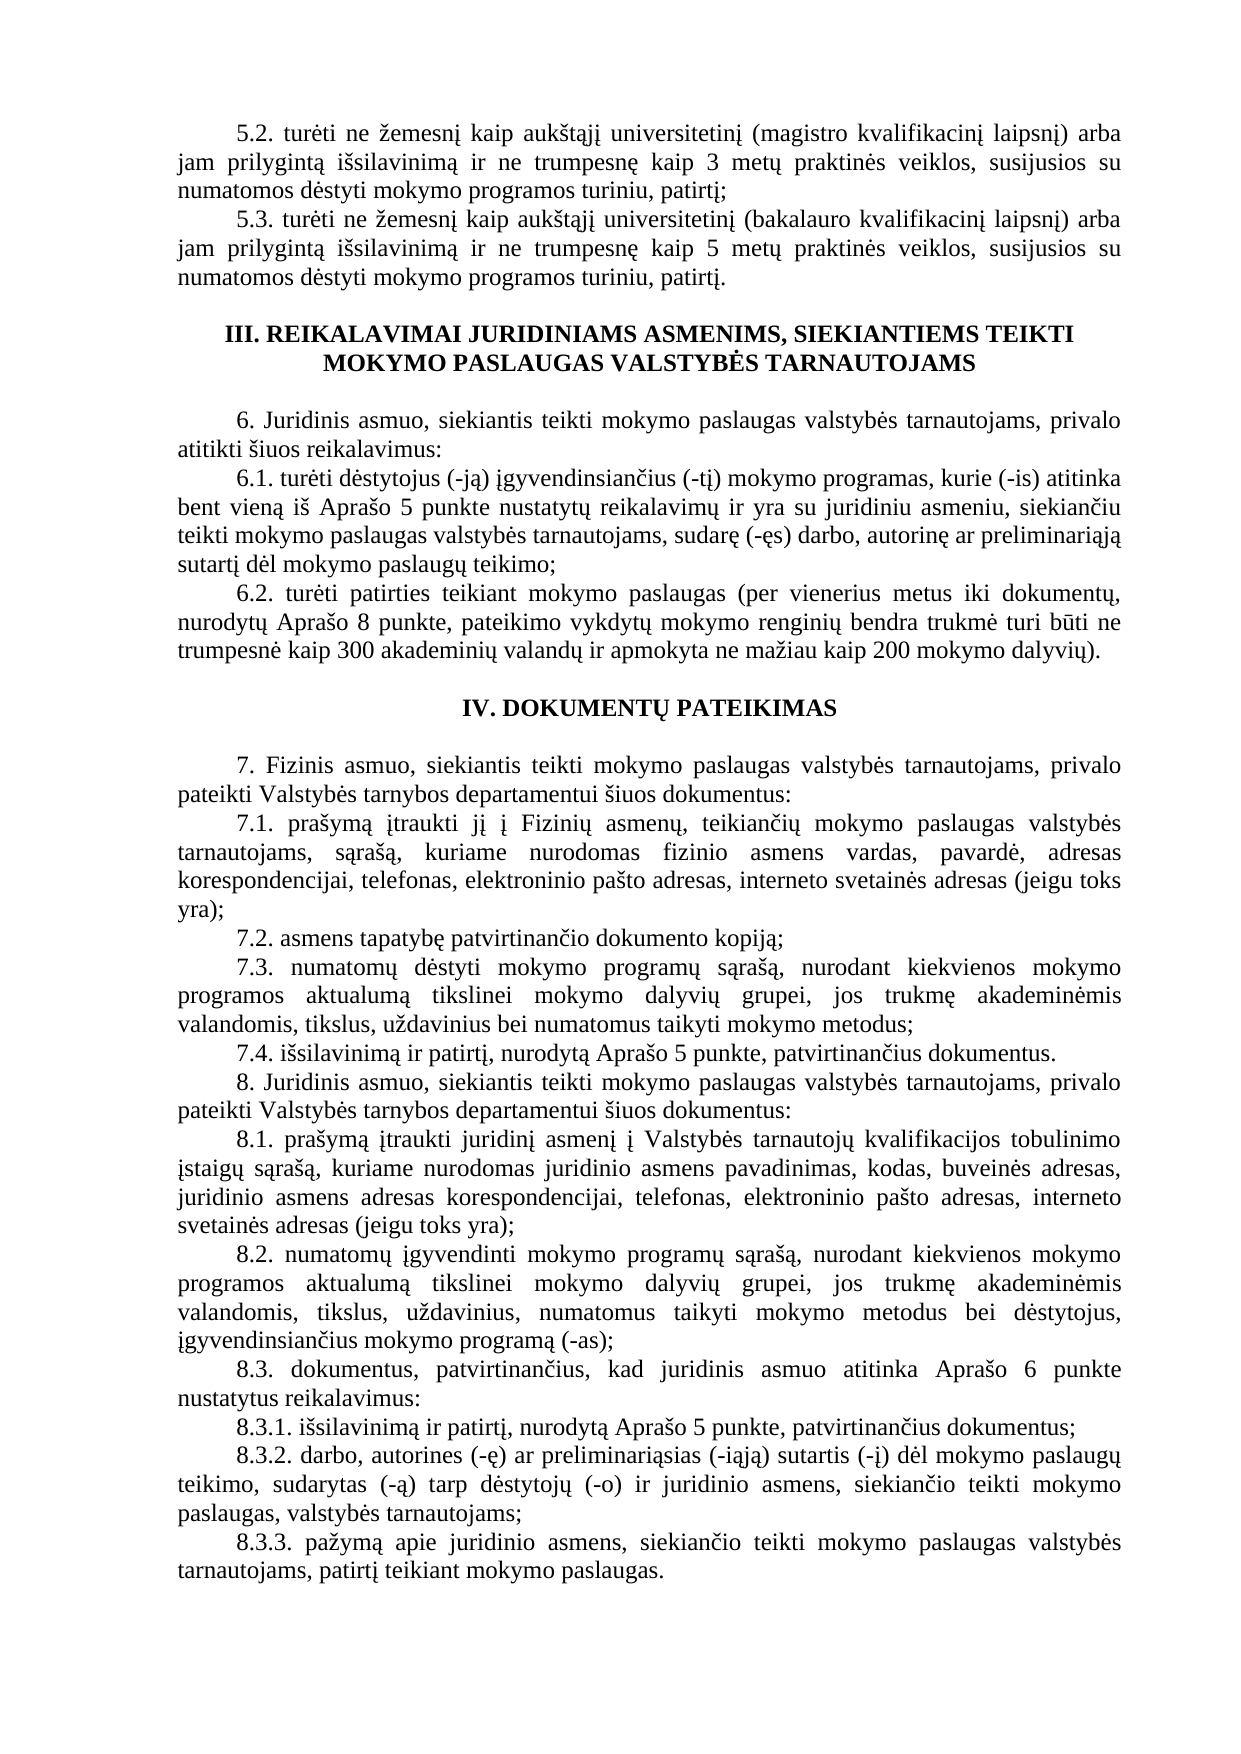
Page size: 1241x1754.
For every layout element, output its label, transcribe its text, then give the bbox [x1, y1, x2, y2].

text 8.2. numatomų įgyvendinti mokymo programų sąrašą, nurodant kiekvienos mokymo programos aktualumą tikslinei mokymo dalyvių grupei, jos trukmę akademinėmis valandomis, tikslus, uždavinius, numatomus taikyti mokymo metodus bei dėstytojus, įgyvendinsiančius mokymo programą (-as); [177, 1239, 1122, 1354]
text 8.3.1. išsilavinimą ir patirtį, nurodytą Aprašo 5 punkte, patvirtinančius dokumentus; [177, 1412, 1122, 1441]
text 5.3. turėti ne žemesnį kaip aukštąjį universitetinį (bakalauro kvalifikacinį laipsnį) arba jam prilygintą išsilavinimą ir ne trumpesnę kaip 5 metų praktinės veiklos, susijusios su numatomos dėstyti mokymo programos turiniu, patirtį. [177, 204, 1122, 291]
text 6. Juridinis asmuo, siekiantis teikti mokymo paslaugas valstybės tarnautojams, privalo atitikti šiuos reikalavimus: [177, 406, 1122, 463]
text 8.1. prašymą įtraukti juridinį asmenį į Valstybės tarnautojų kvalifikacijos tobulinimo įstaigų sąrašą, kuriame nurodomas juridinio asmens pavadinimas, kodas, buveinės adresas, juridinio asmens adresas korespondencijai, telefonas, elektroninio pašto adresas, interneto svetainės adresas (jeigu toks yra); [177, 1124, 1122, 1239]
text 8. Juridinis asmuo, siekiantis teikti mokymo paslaugas valstybės tarnautojams, privalo pateikti Valstybės tarnybos departamentui šiuos dokumentus: [177, 1067, 1122, 1124]
text 7.2. asmens tapatybę patvirtinančio dokumento kopiją; [177, 923, 1122, 952]
text 6.2. turėti patirties teikiant mokymo paslaugas (per vienerius metus iki dokumentų, nurodytų Aprašo 8 punkte, pateikimo vykdytų mokymo renginių bendra trukmė turi būti ne trumpesnė kaip 300 akademinių valandų ir apmokyta ne mažiau kaip 200 mokymo dalyvių). [177, 578, 1122, 664]
text 7.3. numatomų dėstyti mokymo programų sąrašą, nurodant kiekvienos mokymo programos aktualumą tikslinei mokymo dalyvių grupei, jos trukmę akademinėmis valandomis, tikslus, uždavinius bei numatomus taikyti mokymo metodus; [177, 952, 1122, 1038]
text 8.3.2. darbo, autorines (-ę) ar preliminariąsias (-iąją) sutartis (-į) dėl mokymo paslaugų teikimo, sudarytas (-ą) tarp dėstytojų (-o) ir juridinio asmens, siekiančio teikti mokymo paslaugas, valstybės tarnautojams; [177, 1441, 1122, 1527]
text III. REIKALAVIMAI JURIDINIAMS ASMENIMS, SIEKIANTIEMS TEIKTI MOKYMO PASLAUGAS VALSTYBĖS TARNAUTOJAMS [177, 319, 1122, 377]
text 7.4. išsilavinimą ir patirtį, nurodytą Aprašo 5 punkte, patvirtinančius dokumentus. [177, 1038, 1122, 1067]
text 8.3. dokumentus, patvirtinančius, kad juridinis asmuo atitinka Aprašo 6 punkte nustatytus reikalavimus: [177, 1354, 1122, 1412]
text 7.1. prašymą įtraukti jį į Fizinių asmenų, teikiančių mokymo paslaugas valstybės tarnautojams, sąrašą, kuriame nurodomas fizinio asmens vardas, pavardė, adresas korespondencijai, telefonas, elektroninio pašto adresas, interneto svetainės adresas (jeigu toks yra); [177, 808, 1122, 923]
text 7. Fizinis asmuo, siekiantis teikti mokymo paslaugas valstybės tarnautojams, privalo pateikti Valstybės tarnybos departamentui šiuos dokumentus: [177, 751, 1122, 808]
text 6.1. turėti dėstytojus (-ją) įgyvendinsiančius (-tį) mokymo programas, kurie (-is) atitinka bent vieną iš Aprašo 5 punkte nustatytų reikalavimų ir yra su juridiniu asmeniu, siekiančiu teikti mokymo paslaugas valstybės tarnautojams, sudarę (-ęs) darbo, autorinę ar preliminariąją sutartį dėl mokymo paslaugų teikimo; [177, 463, 1122, 578]
text 5.2. turėti ne žemesnį kaip aukštąjį universitetinį (magistro kvalifikacinį laipsnį) arba jam prilygintą išsilavinimą ir ne trumpesnę kaip 3 metų praktinės veiklos, susijusios su numatomos dėstyti mokymo programos turiniu, patirtį; [177, 118, 1122, 204]
text 8.3.3. pažymą apie juridinio asmens, siekiančio teikti mokymo paslaugas valstybės tarnautojams, patirtį teikiant mokymo paslaugas. [177, 1527, 1122, 1584]
text IV. DOKUMENTŲ PATEIKIMAS [177, 693, 1122, 722]
